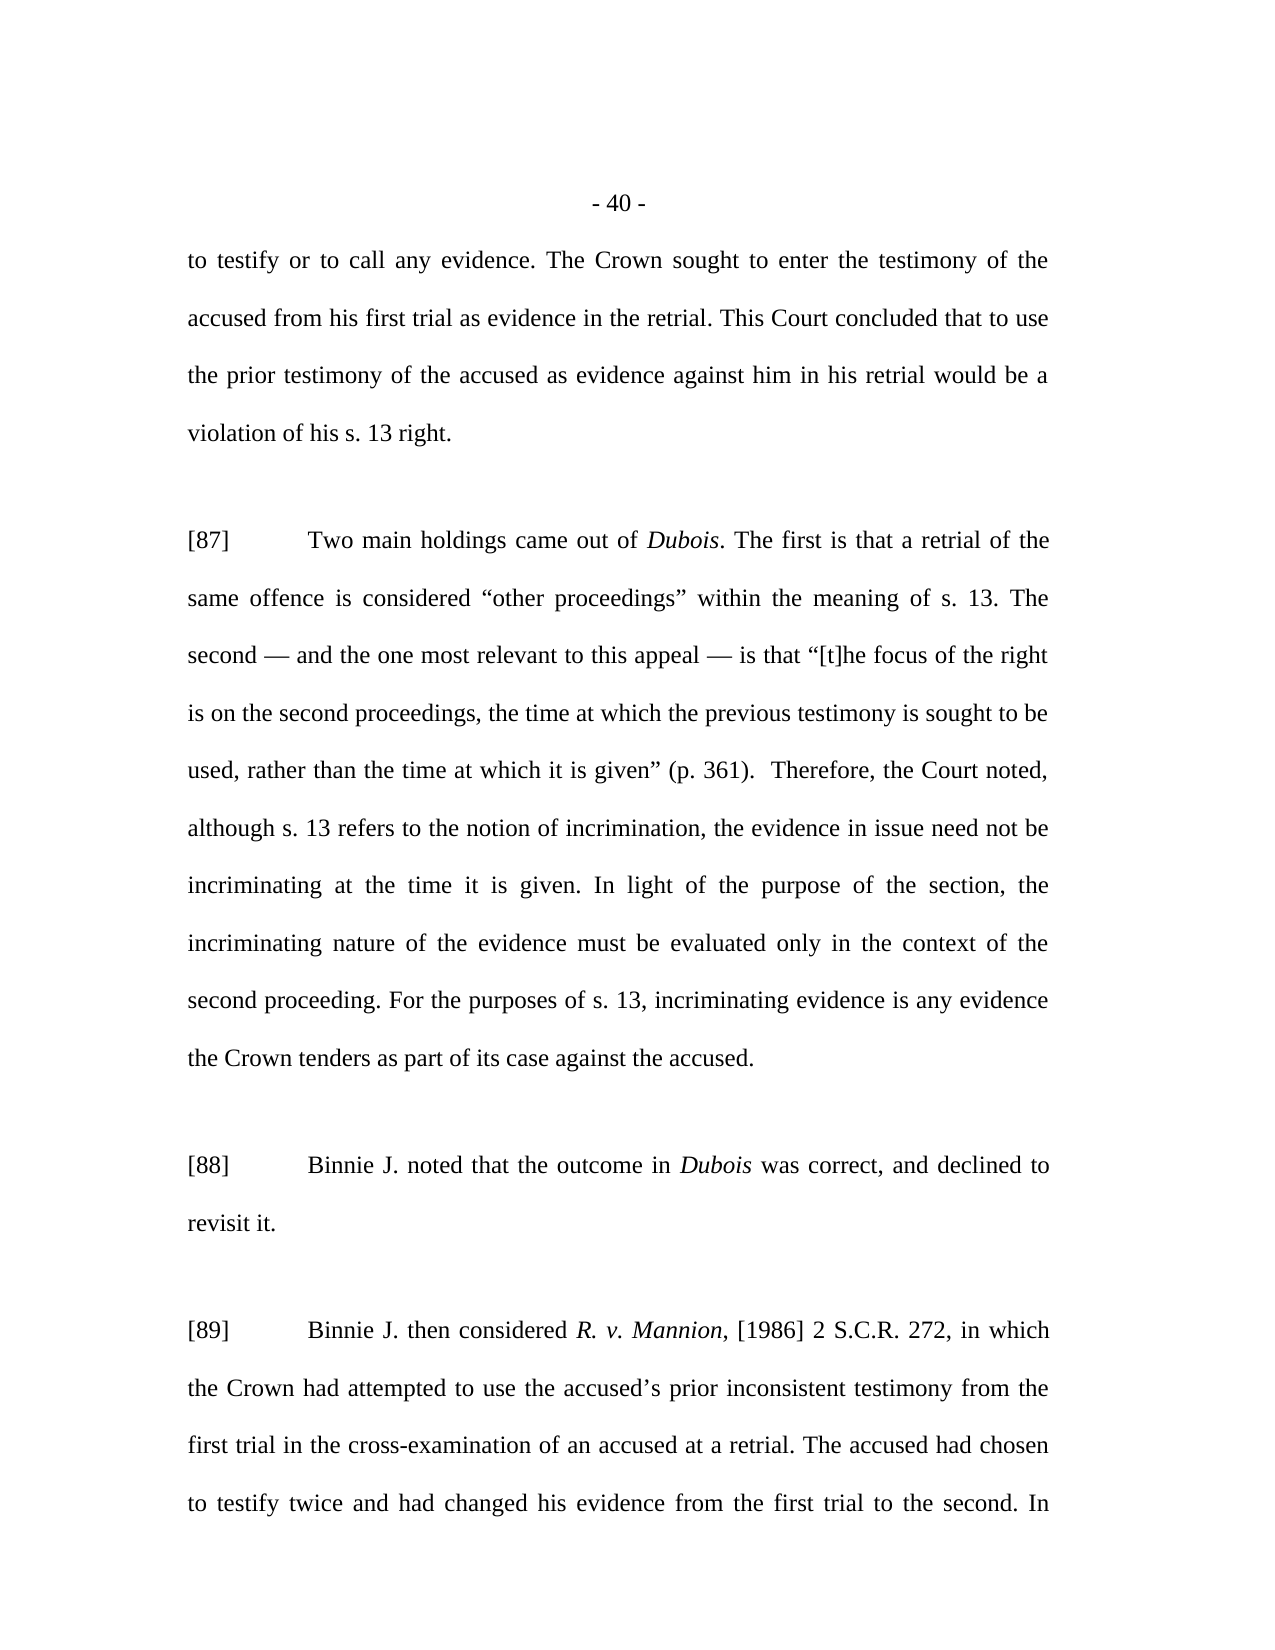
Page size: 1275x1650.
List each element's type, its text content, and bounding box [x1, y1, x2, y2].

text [187, 245, 1050, 446]
text Two main holdings came out of Dubois. The first is that a retrial of the same offence is considered “other proceedings” within the meaning of s. 13. The second — and the one most relevant to this appeal — is that “[t]he focus of the right is on the second proceedings, the time at which the previous testimony is sought to be used, rather than the time at which it is given” (p. 361). Therefore, the Court noted, although s. 13 refers to the notion of incrimination, the evidence in issue need not be incriminating at the time it is given. In light of the purpose of the section, the incriminating nature of the evidence must be evaluated only in the context of the second proceeding. For the purposes of s. 13, incriminating evidence is any evidence the Crown tenders as part of its case against the accused. [187, 525, 1050, 1071]
text Binnie J. noted that the outcome in Dubois was correct, and declined to revisit it. [187, 1150, 1050, 1236]
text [187, 1315, 1050, 1516]
